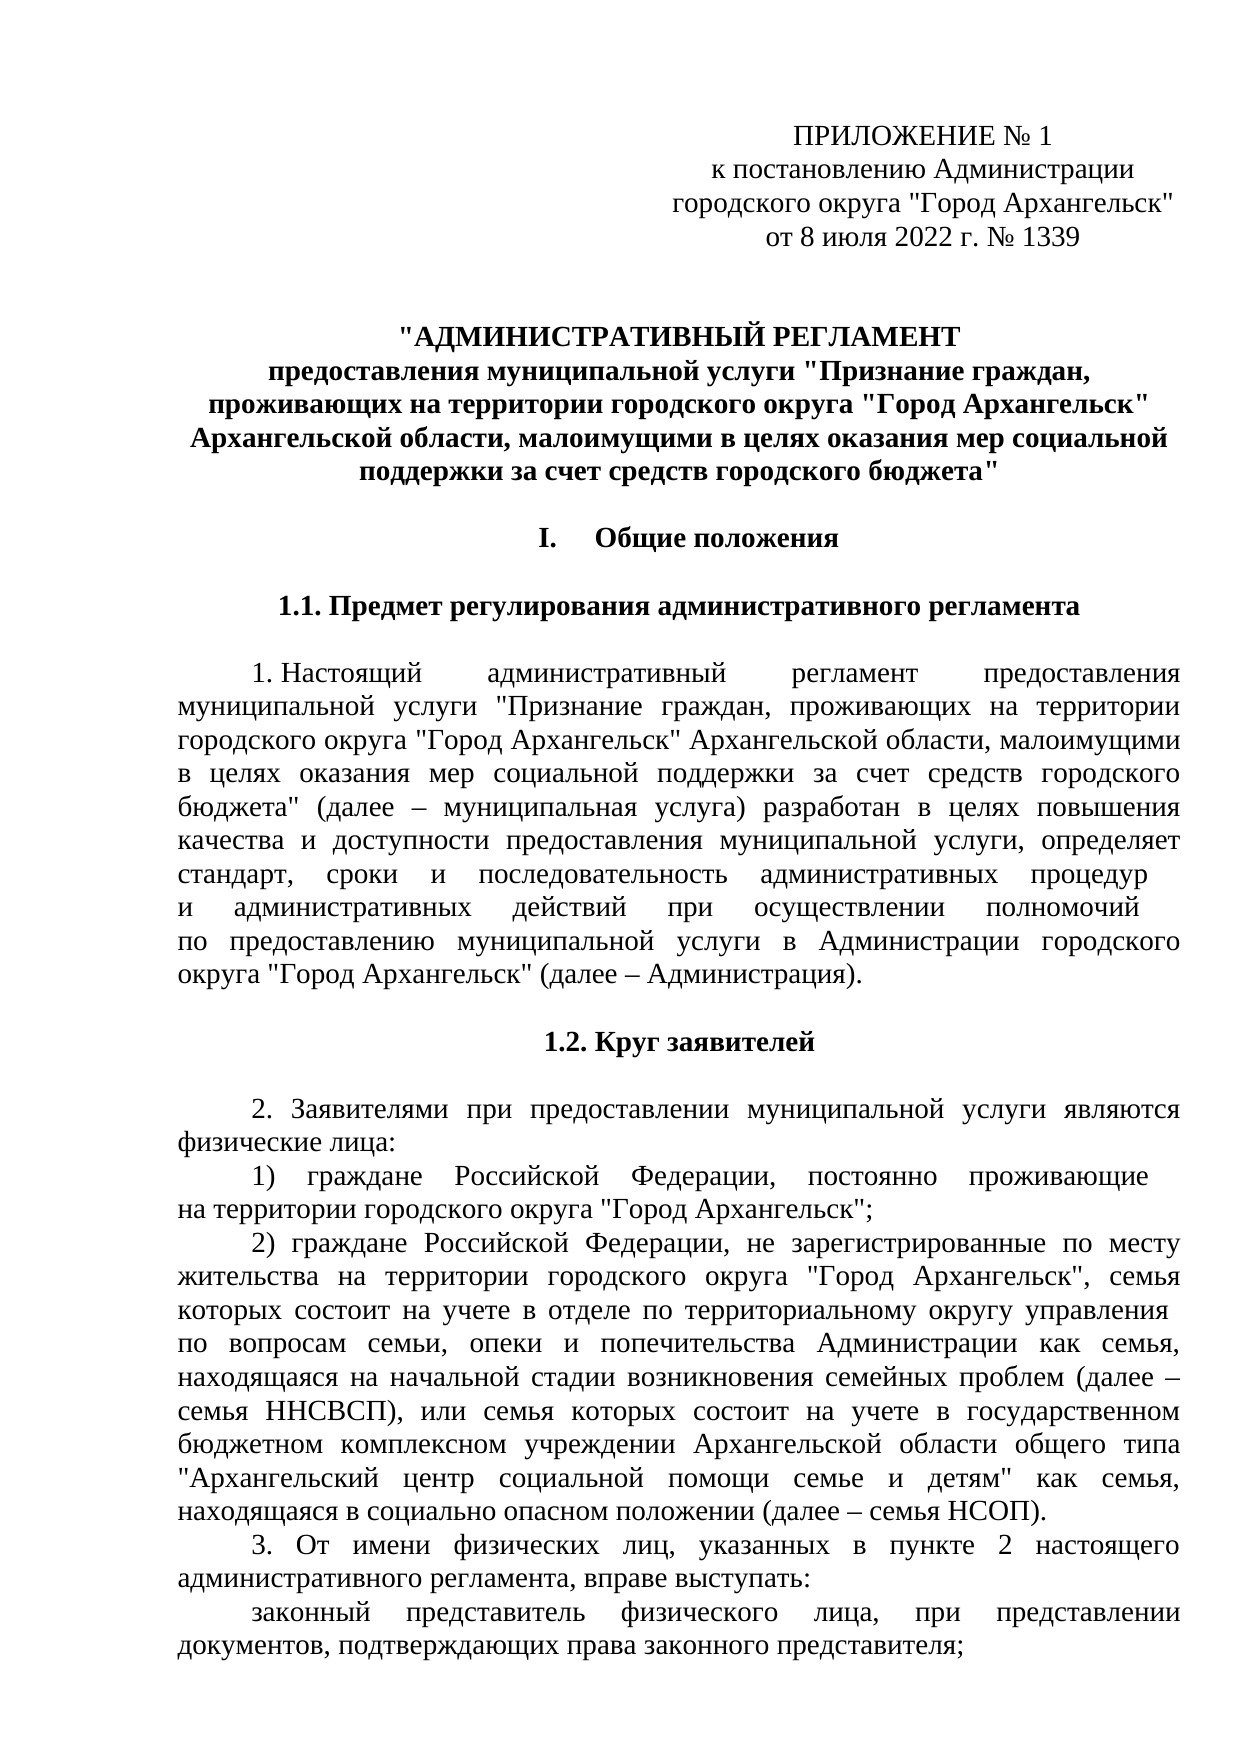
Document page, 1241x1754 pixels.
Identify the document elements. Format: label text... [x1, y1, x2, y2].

text 2. Заявителями при предоставлении муниципальной услуги являются физические лица: [177, 1091, 1181, 1158]
text законный представитель физического лица, при представлении документов, подтверждающих права законного представителя; [177, 1594, 1181, 1661]
text 1) граждане Российской Федерации, постоянно проживающие на территории городского округа "Город Архангельск"; [177, 1158, 1181, 1225]
text 3. От имени физических лиц, указанных в пункте 2 настоящего административного регламента, вправе выступать: [177, 1527, 1181, 1594]
text 1.1. Предмет регулирования административного регламента [177, 588, 1181, 621]
title "АДМИНИСТРАТИВНЫЙ РЕГЛАМЕНТ предоставления муниципальной услуги "Признание граждан, проживающих на территории городского округа "Город Архангельск" Архангельской области, малоимущими в целях оказания мер социальной поддержки за счет средств городского бюджета" [177, 319, 1181, 487]
title от 8 июля 2022 г. № 1339 [664, 219, 1181, 252]
title городского округа "Город Архангельск" [664, 185, 1181, 219]
title к постановлению Администрации [664, 152, 1181, 185]
title ПРИЛОЖЕНИЕ № 1 [664, 118, 1181, 152]
text 1. Настоящий административный регламент предоставления муниципальной услуги "Признание граждан, проживающих на территории городского округа "Город Архангельск" Архангельской области, малоимущими в целях оказания мер социальной поддержки за счет средств городского бюджета" (далее – муниципальная услуга) разработан в целях повышения качества и доступности предоставления муниципальной услуги, определяет стандарт, сроки и последовательность административных процедур и административных действий при осуществлении полномочий по предоставлению муниципальной услуги в Администрации городского округа "Город Архангельск" (далее – Администрация). [177, 655, 1181, 990]
list Общие положения [215, 521, 1181, 554]
text 2) граждане Российской Федерации, не зарегистрированные по месту жительства на территории городского округа "Город Архангельск", семья которых состоит на учете в отделе по территориальному округу управления по вопросам семьи, опеки и попечительства Администрации как семья, находящаяся на начальной стадии возникновения семейных проблем (далее – семья ННСВСП), или семья которых состоит на учете в государственном бюджетном комплексном учреждении Архангельской области общего типа "Архангельский центр социальной помощи семье и детям" как семья, находящаяся в социально опасном положении (далее – семья НСОП). [177, 1225, 1181, 1527]
text 1.2. Круг заявителей [177, 1024, 1181, 1057]
